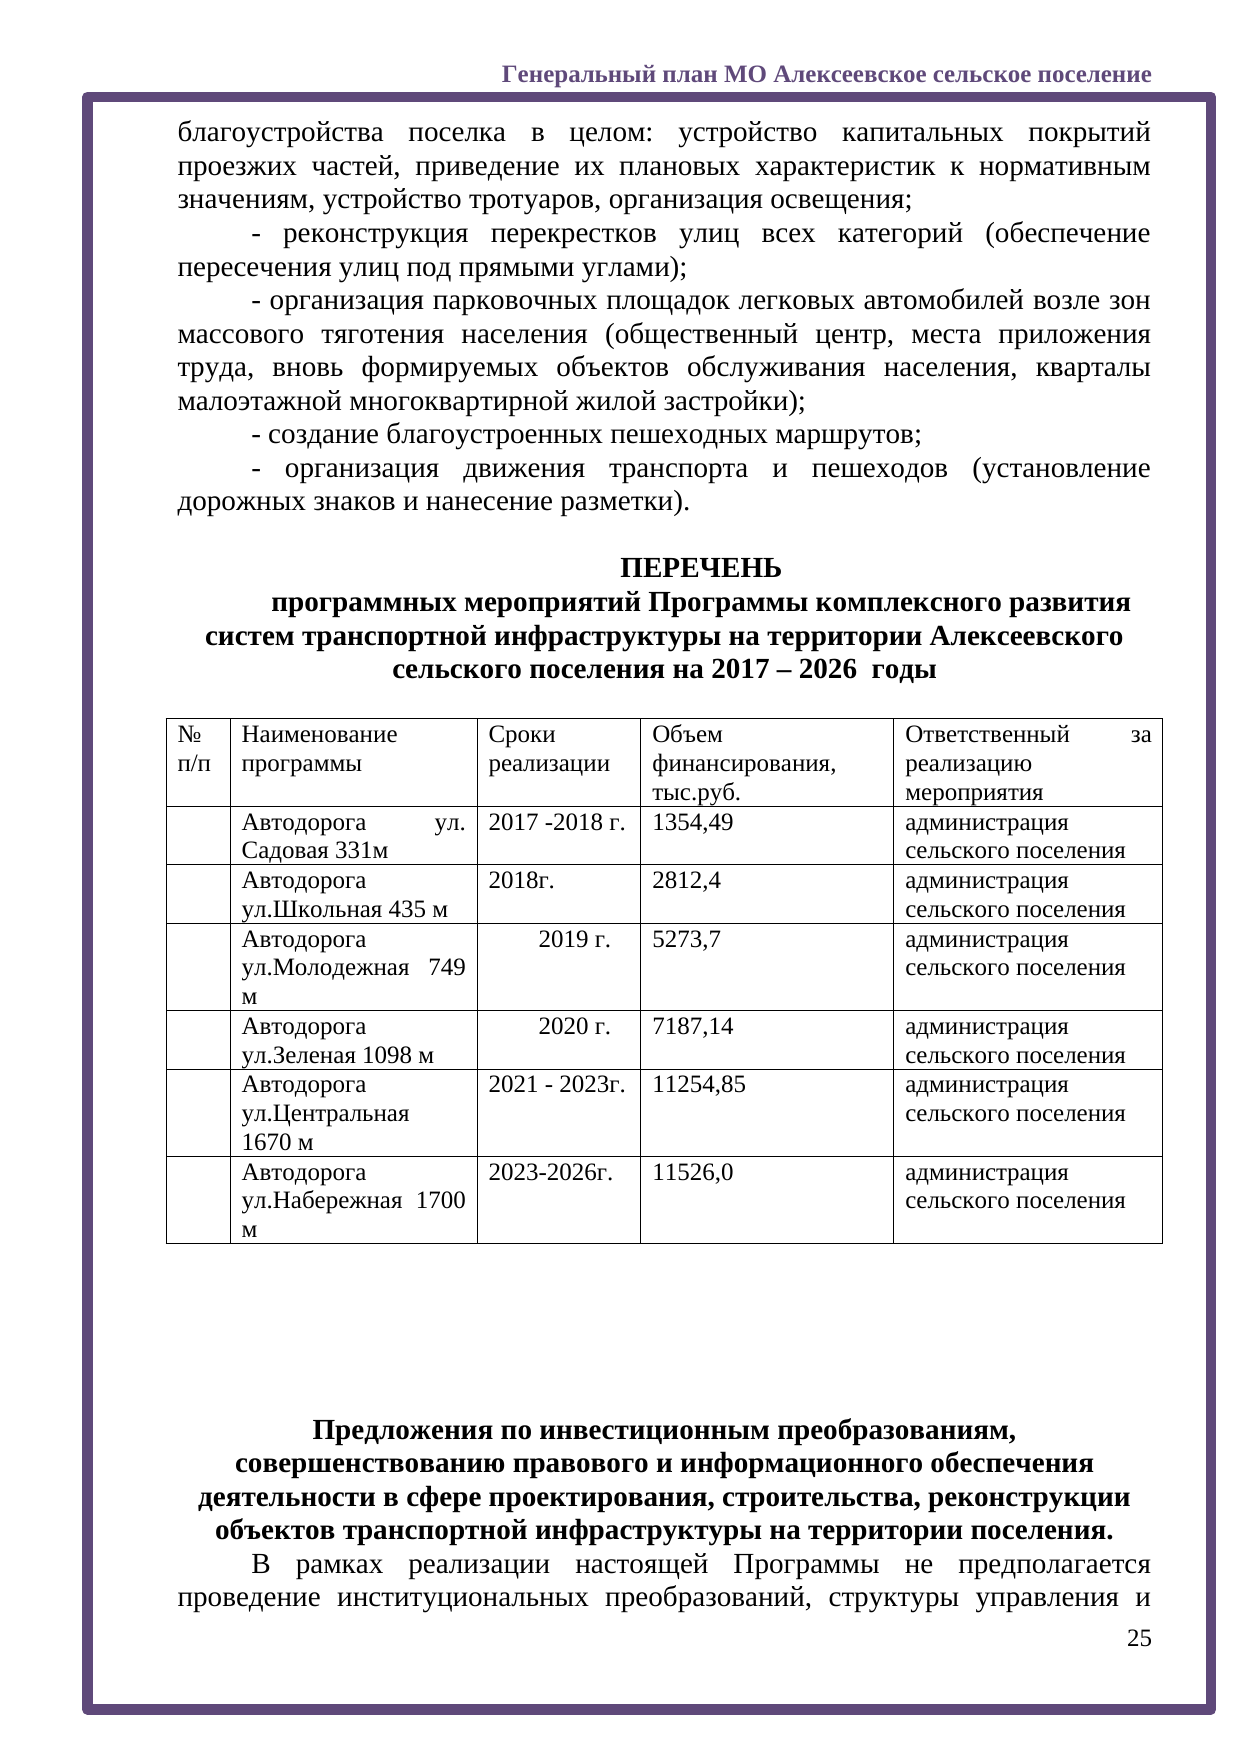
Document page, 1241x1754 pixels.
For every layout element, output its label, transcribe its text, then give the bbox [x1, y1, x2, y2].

table_cell 2018г. [478, 865, 640, 923]
text - создание благоустроенных пешеходных маршрутов; [177, 416, 1152, 450]
table_cell 11254,85 [641, 1070, 893, 1156]
table_cell администрация сельского поселения [894, 924, 1162, 1010]
table_cell [167, 865, 230, 923]
table_header Наименование программы [231, 719, 477, 806]
table_cell администрация сельского поселения [894, 1070, 1162, 1156]
text - организация парковочных площадок легковых автомобилей возле зон массового тяготения населения (общественный центр, места приложения труда, вновь формируемых объектов обслуживания населения, кварталы малоэтажной многоквартирной жилой застройки); [177, 282, 1152, 416]
text - организация движения транспорта и пешеходов (установление дорожных знаков и нанесение разметки). [177, 450, 1152, 517]
table_cell 5273,7 [641, 924, 893, 1010]
table_cell Автодорога ул.Школьная 435 м [231, 865, 477, 923]
table_cell 2019 г. [478, 924, 640, 1010]
table_cell 2020 г. [478, 1011, 640, 1068]
table_cell администрация сельского поселения [894, 1157, 1162, 1243]
table_header Ответственный за реализацию мероприятия [894, 719, 1162, 806]
text - реконструкция перекрестков улиц всех категорий (обеспечение пересечения улиц под прямыми углами); [177, 215, 1152, 282]
table_cell администрация сельского поселения [894, 865, 1162, 923]
table_cell 7187,14 [641, 1011, 893, 1068]
table_cell 2017 -2018 г. [478, 807, 640, 864]
table_cell Автодорога ул.Набережная 1700 м [231, 1157, 477, 1243]
table_cell [167, 1157, 230, 1243]
table_cell 1354,49 [641, 807, 893, 864]
table_cell администрация сельского поселения [894, 1011, 1162, 1068]
table_cell администрация сельского поселения [894, 807, 1162, 864]
table_cell 2021 - 2023г. [478, 1070, 640, 1156]
table_cell [167, 1011, 230, 1068]
table_cell 11526,0 [641, 1157, 893, 1243]
table_cell [167, 1070, 230, 1156]
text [177, 1546, 1152, 1613]
text Предложения по инвестиционным преобразованиям, [177, 1412, 1152, 1445]
text программных мероприятий Программы комплексного развития систем транспортной инфраструктуры на территории Алексеевского сельского поселения на 2017 – 2026 годы [177, 584, 1152, 685]
text совершенствованию правового и информационного обеспечения деятельности в сфере проектирования, строительства, реконструкции объектов транспортной инфраструктуры на территории поселения. [177, 1445, 1152, 1546]
table_cell Автодорога ул.Центральная 1670 м [231, 1070, 477, 1156]
table_cell 2023-2026г. [478, 1157, 640, 1243]
table_header Сроки реализации [478, 719, 640, 806]
table_header № п/п [167, 719, 230, 806]
table_header Объем финансирования, тыс.руб. [641, 719, 893, 806]
text ПЕРЕЧЕНЬ [177, 551, 1152, 584]
table_cell [167, 924, 230, 1010]
table_cell [167, 807, 230, 864]
table_cell Автодорога ул.Молодежная 749 м [231, 924, 477, 1010]
table_cell Автодорога ул. Садовая 331м [231, 807, 477, 864]
table_cell Автодорога ул.Зеленая 1098 м [231, 1011, 477, 1068]
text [177, 114, 1152, 215]
table_cell 2812,4 [641, 865, 893, 923]
